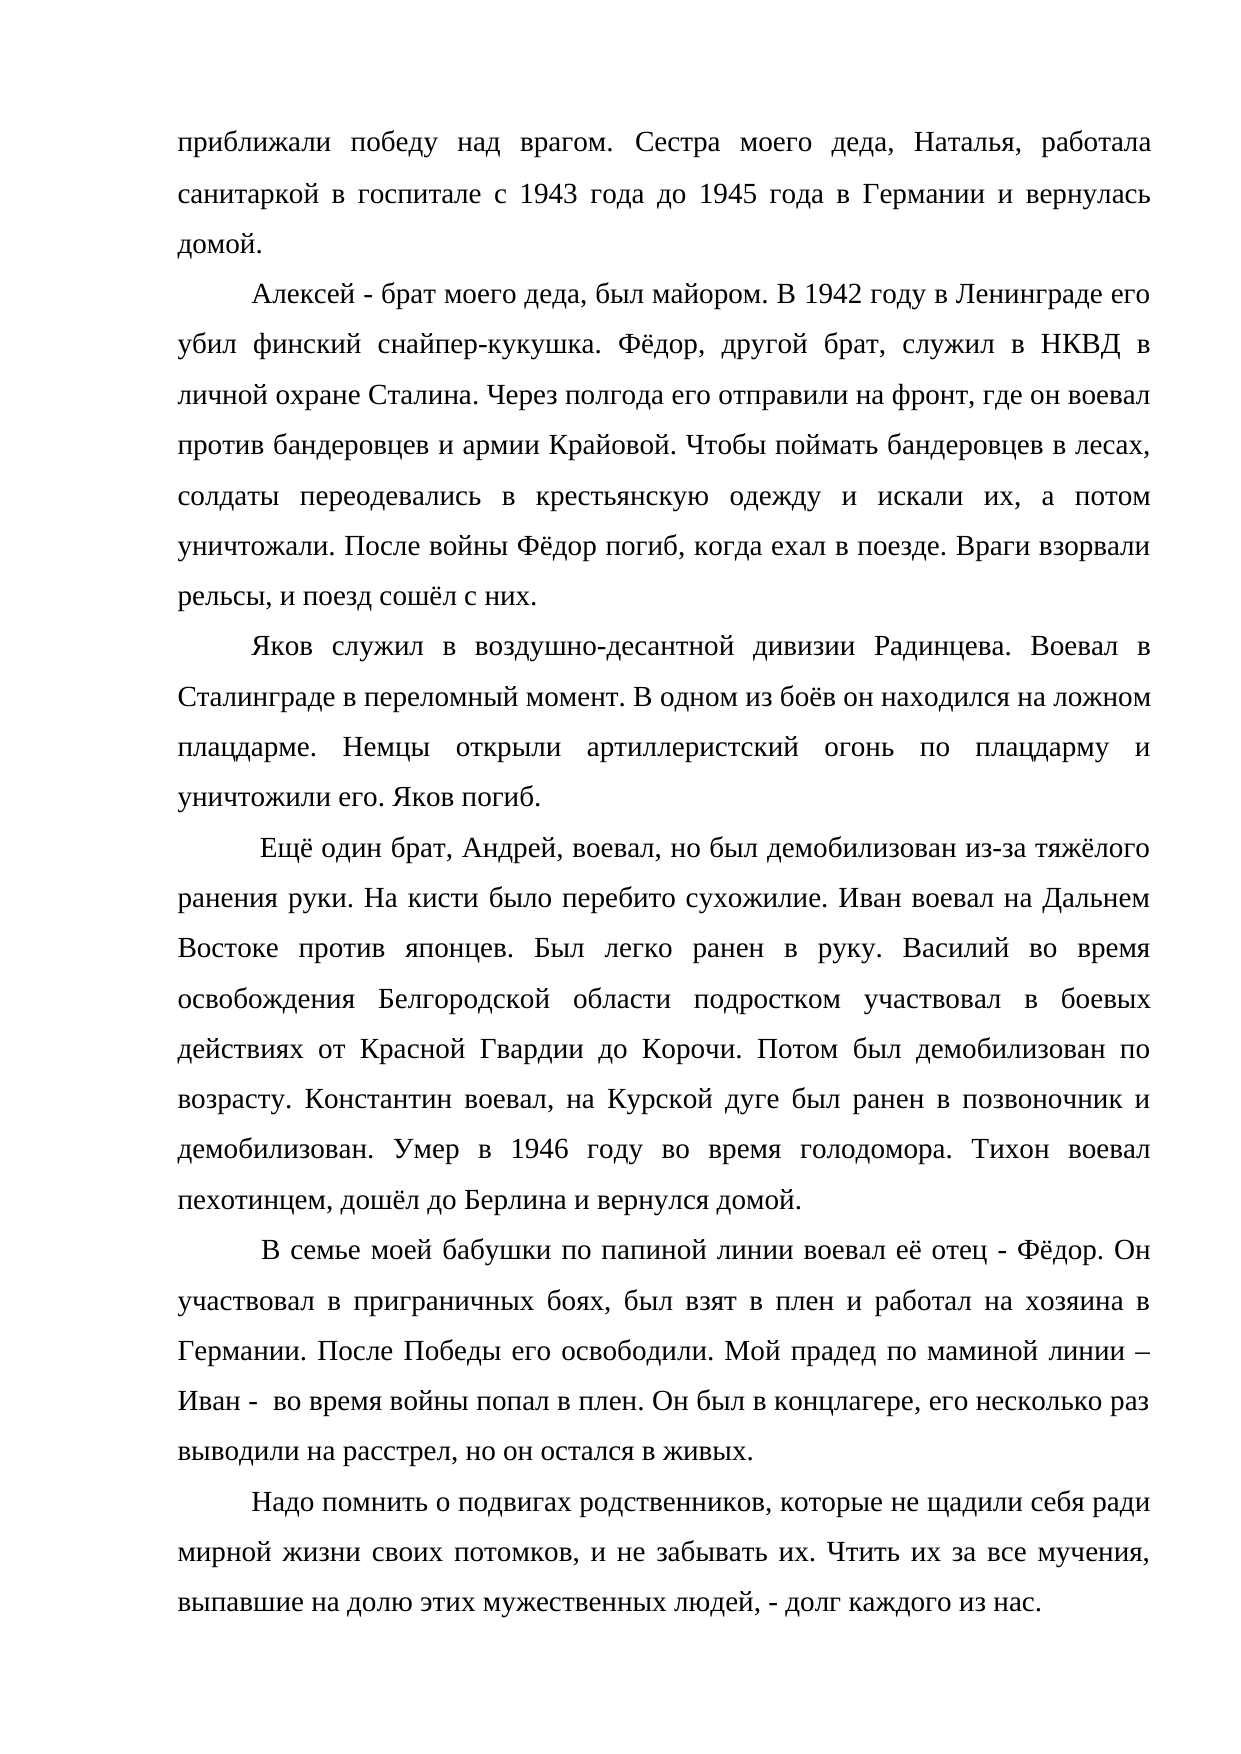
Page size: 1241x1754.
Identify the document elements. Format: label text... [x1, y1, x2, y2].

text Алексей - брат моего деда, был майором. В 1942 году в Ленинграде его убил финский снайпер-кукушка. Фёдор, другой брат, служил в НКВД в личной охране Сталина. Через полгода его отправили на фронт, где он воевал против бандеровцев и армии Крайовой. Чтобы поймать бандеровцев в лесах, солдаты переодевались в крестьянскую одежду и искали их, а потом уничтожали. После войны Фёдор погиб, когда ехал в поезде. Враги взорвали рельсы, и поезд сошёл с них. [177, 276, 1152, 612]
text Ещё один брат, Андрей, воевал, но был демобилизован из-за тяжёлого ранения руки. На кисти было перебито сухожилие. Иван воевал на Дальнем Востоке против японцев. Был легко ранен в руку. Василий во время освобождения Белгородской области подростком участвовал в боевых действиях от Красной Гвардии до Корочи. Потом был демобилизован по возрасту. Константин воевал, на Курской дуге был ранен в позвоночник и демобилизован. Умер в 1946 году во время голодомора. Тихон воевал пехотинцем, дошёл до Берлина и вернулся домой. [177, 830, 1152, 1216]
text Яков служил в воздушно-десантной дивизии Радинцева. Воевал в Сталинграде в переломный момент. В одном из боёв он находился на ложном плацдарме. Немцы открыли артиллеристский огонь по плацдарму и уничтожили его. Яков погиб. [177, 628, 1152, 813]
text В семье моей бабушки по папиной линии воевал её отец - Фёдор. Он участвовал в приграничных боях, был взят в плен и работал на хозяина в Германии. После Победы его освободили. Мой прадед по маминой линии – Иван - во время войны попал в плен. Он был в концлагере, его несколько раз выводили на расстрел, но он остался в живых. [177, 1232, 1152, 1467]
text Надо помнить о подвигах родственников, которые не щадили себя ради мирной жизни своих потомков, и не забывать их. Чтить их за все мучения, выпавшие на долю этих мужественных людей, - долг каждого из нас. [177, 1484, 1152, 1618]
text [177, 118, 1152, 259]
